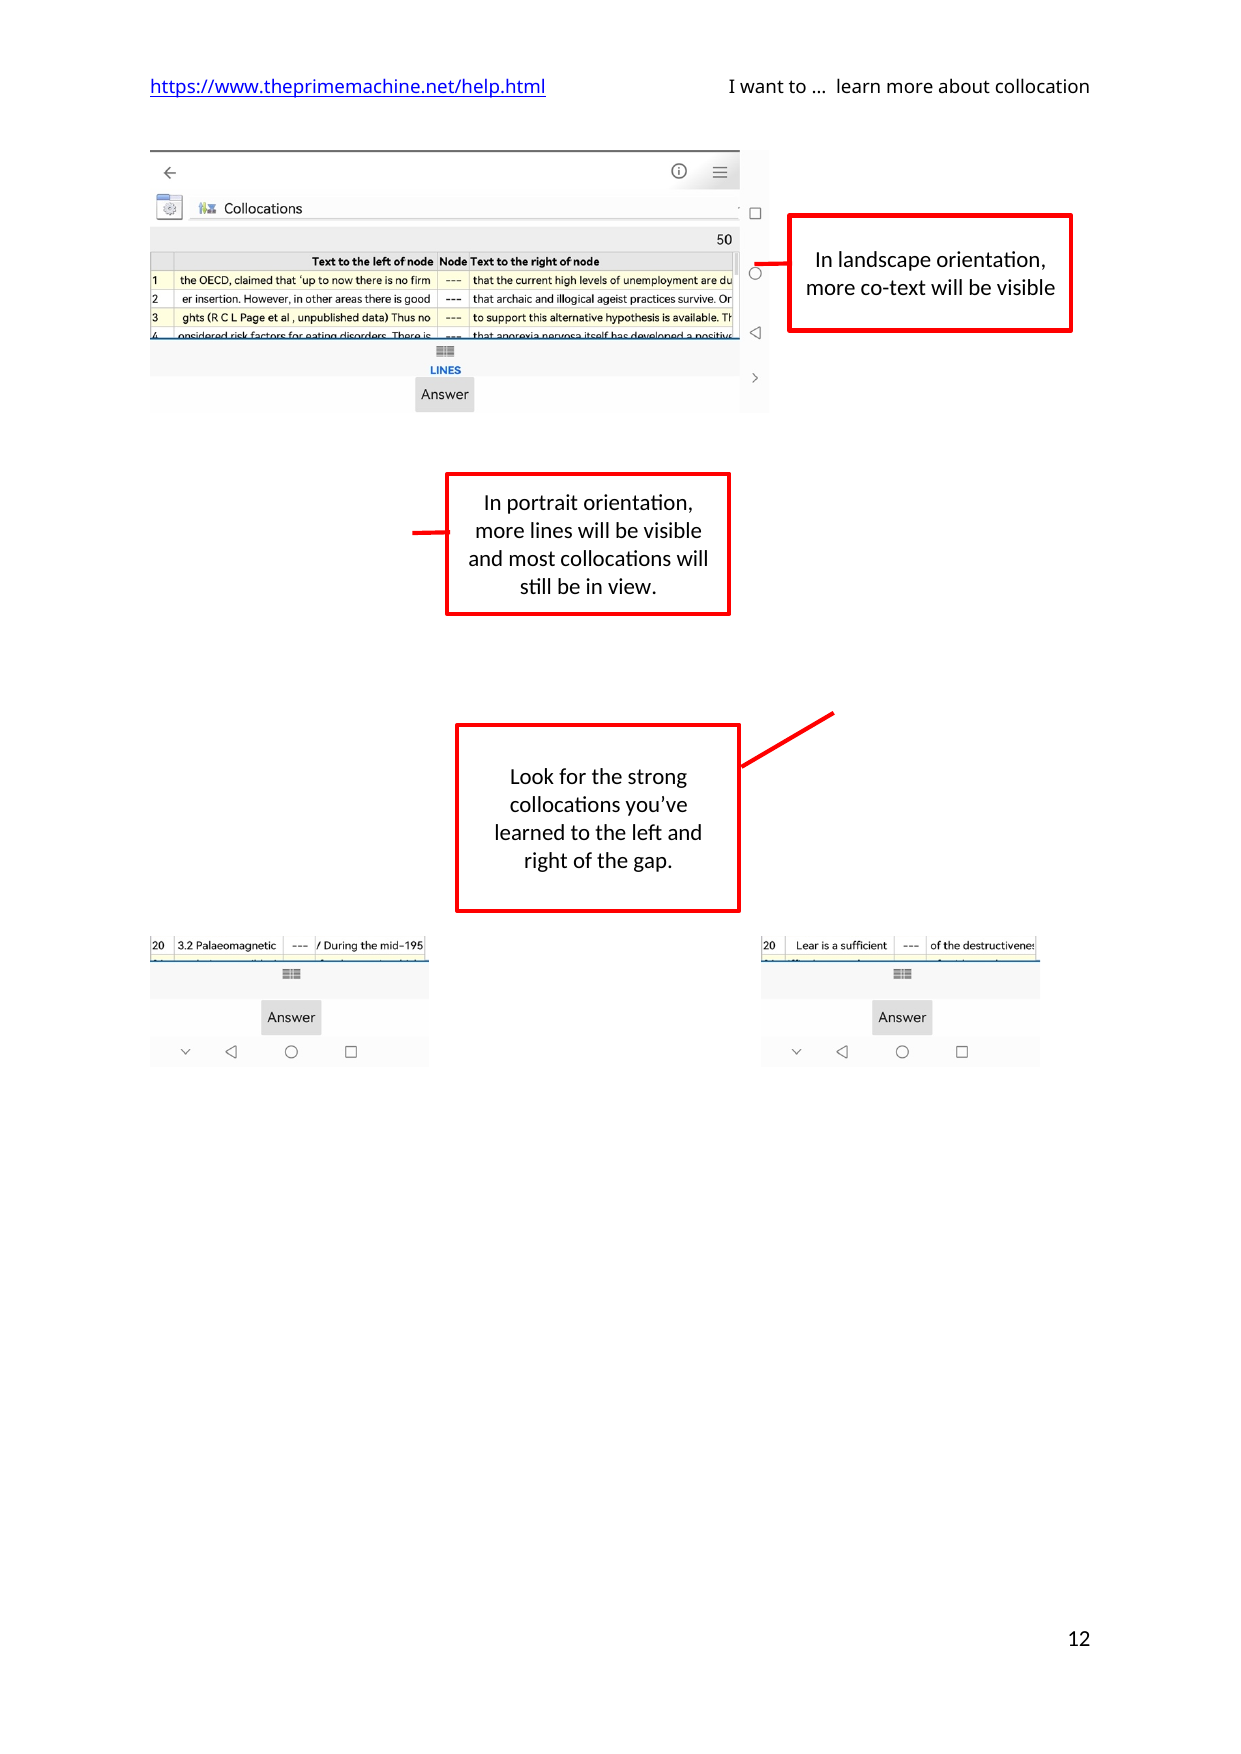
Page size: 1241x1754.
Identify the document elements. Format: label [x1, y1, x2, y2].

picture [761, 936, 1041, 1066]
picture [150, 936, 429, 1066]
picture [150, 150, 770, 413]
